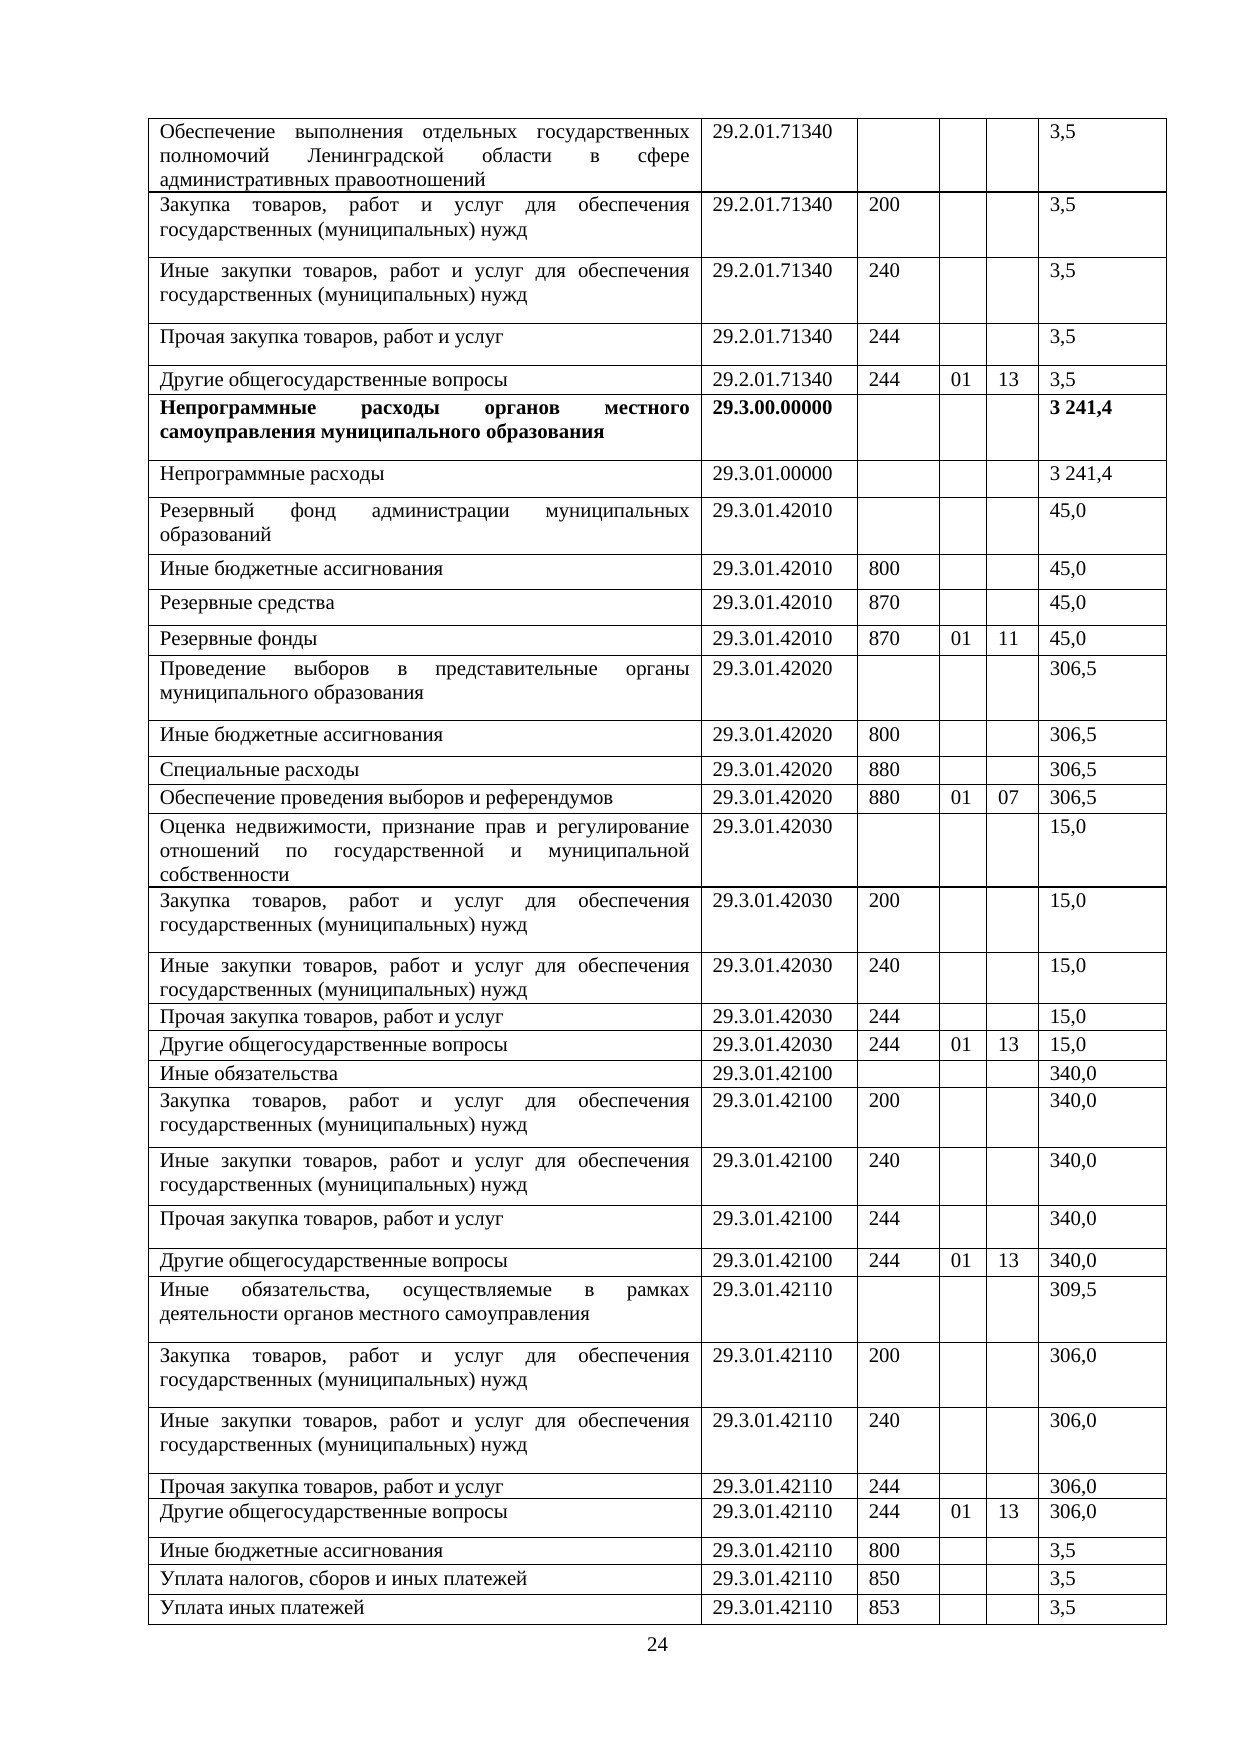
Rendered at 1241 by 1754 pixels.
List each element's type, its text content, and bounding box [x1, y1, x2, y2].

table_cell 306,5 [1039, 721, 1166, 756]
table_cell Прочая закупка товаров, работ и услуг [149, 1474, 701, 1498]
table_cell 3,5 [1039, 258, 1166, 323]
table_cell Резервный фонд администрации муниципальных образований [149, 498, 701, 554]
table_cell Закупка товаров, работ и услуг для обеспечения государственных (муниципальных) нужд [149, 1088, 701, 1147]
table_cell 240 [858, 1408, 939, 1473]
table_cell Уплата иных платежей [149, 1595, 701, 1624]
table_cell 29.3.01.00000 [702, 461, 857, 497]
table_cell [987, 1565, 1038, 1594]
table_cell [940, 1408, 986, 1473]
table_cell 15,0 [1039, 814, 1166, 886]
table_cell 306,5 [1039, 757, 1166, 784]
table_cell [858, 1061, 939, 1087]
table_cell 340,0 [1039, 1061, 1166, 1087]
table_cell 29.2.01.71340 [702, 258, 857, 323]
table_cell [987, 395, 1038, 460]
table_cell [987, 498, 1038, 554]
table_cell 29.3.01.42020 [702, 721, 857, 756]
table_cell 309,5 [1039, 1277, 1166, 1342]
table_cell [858, 814, 939, 886]
table_cell Иные закупки товаров, работ и услуг для обеспечения государственных (муниципальных) нужд [149, 258, 701, 323]
table_cell [940, 814, 986, 886]
table_cell 880 [858, 757, 939, 784]
table_cell 29.3.01.42100 [702, 1148, 857, 1205]
table_cell 29.3.01.42030 [702, 1031, 857, 1060]
table_cell [940, 324, 986, 365]
table_cell [987, 1148, 1038, 1205]
table_cell 45,0 [1039, 626, 1166, 655]
table_cell 01 [940, 1499, 986, 1537]
table_cell [987, 461, 1038, 497]
table_cell 244 [858, 1031, 939, 1060]
table_cell Иные обязательства [149, 1061, 701, 1087]
table_cell [987, 1408, 1038, 1473]
table_cell 200 [858, 193, 939, 257]
table_cell 3,5 [1039, 324, 1166, 365]
table_cell [940, 1088, 986, 1147]
table_cell [940, 119, 986, 191]
table_cell 340,0 [1039, 1148, 1166, 1205]
table_cell [987, 1061, 1038, 1087]
table_cell 13 [987, 366, 1038, 394]
table_cell 244 [858, 1004, 939, 1030]
table_cell 07 [987, 785, 1038, 813]
table_cell 853 [858, 1595, 939, 1624]
table_cell 29.3.01.42030 [702, 953, 857, 1003]
table_cell [940, 953, 986, 1003]
table_cell [940, 656, 986, 720]
table_cell 306,0 [1039, 1408, 1166, 1473]
table_cell 3 241,4 [1039, 395, 1166, 460]
table_cell Специальные расходы [149, 757, 701, 784]
table_cell Закупка товаров, работ и услуг для обеспечения государственных (муниципальных) нужд [149, 193, 701, 257]
table_cell 01 [940, 1031, 986, 1060]
table_cell Закупка товаров, работ и услуг для обеспечения государственных (муниципальных) нужд [149, 888, 701, 952]
table_cell 240 [858, 258, 939, 323]
table_cell 3,5 [1039, 1595, 1166, 1624]
table_cell Прочая закупка товаров, работ и услуг [149, 1206, 701, 1247]
table_cell [940, 461, 986, 497]
table_cell [940, 193, 986, 257]
table_cell 29.3.01.42110 [702, 1277, 857, 1342]
table_cell Иные закупки товаров, работ и услуг для обеспечения государственных (муниципальных) нужд [149, 1408, 701, 1473]
table_cell [987, 324, 1038, 365]
table_cell Прочая закупка товаров, работ и услуг [149, 1004, 701, 1030]
table_cell 29.3.01.42010 [702, 626, 857, 655]
table_cell Прочая закупка товаров, работ и услуг [149, 324, 701, 365]
table_cell [987, 590, 1038, 625]
table_cell [987, 1343, 1038, 1407]
table_cell Иные закупки товаров, работ и услуг для обеспечения государственных (муниципальных) нужд [149, 953, 701, 1003]
table_cell 244 [858, 366, 939, 394]
table_cell [940, 590, 986, 625]
table_cell Обеспечение проведения выборов и референдумов [149, 785, 701, 813]
table_cell [987, 1088, 1038, 1147]
table_cell 29.2.01.71340 [702, 193, 857, 257]
table_cell [987, 656, 1038, 720]
table_cell [940, 258, 986, 323]
table_cell [858, 395, 939, 460]
table_cell 29.3.01.42030 [702, 1004, 857, 1030]
table_cell 15,0 [1039, 1031, 1166, 1060]
table_cell [987, 555, 1038, 589]
table_cell 29.3.01.42100 [702, 1088, 857, 1147]
table_cell 29.3.01.42110 [702, 1499, 857, 1537]
table_cell 01 [940, 626, 986, 655]
table_cell [858, 1277, 939, 1342]
table_cell [940, 1277, 986, 1342]
table_cell 29.3.01.42030 [702, 888, 857, 952]
table_cell 800 [858, 1538, 939, 1564]
table_cell 340,0 [1039, 1206, 1166, 1247]
table_cell 3,5 [1039, 1538, 1166, 1564]
table_cell Другие общегосударственные вопросы [149, 1499, 701, 1537]
table_cell 29.3.01.42010 [702, 498, 857, 554]
table_cell [987, 1595, 1038, 1624]
table_cell 240 [858, 1148, 939, 1205]
table_cell 45,0 [1039, 590, 1166, 625]
table_cell 3,5 [1039, 366, 1166, 394]
table_cell [987, 1277, 1038, 1342]
table_cell 01 [940, 1249, 986, 1276]
table_cell 29.3.01.42100 [702, 1249, 857, 1276]
table_cell [987, 1474, 1038, 1498]
table_cell 29.3.01.42110 [702, 1474, 857, 1498]
table_cell 29.3.01.42030 [702, 814, 857, 886]
table_cell 870 [858, 590, 939, 625]
table_cell Иные бюджетные ассигнования [149, 555, 701, 589]
table_cell 200 [858, 1088, 939, 1147]
table_cell [987, 193, 1038, 257]
table_cell Иные обязательства, осуществляемые в рамках деятельности органов местного самоуправления [149, 1277, 701, 1342]
table_cell 29.3.01.42020 [702, 757, 857, 784]
table_cell 11 [987, 626, 1038, 655]
table_cell 306,0 [1039, 1343, 1166, 1407]
table_cell Резервные средства [149, 590, 701, 625]
table_cell 29.3.01.42110 [702, 1343, 857, 1407]
table_cell 3 241,4 [1039, 461, 1166, 497]
table_cell 800 [858, 555, 939, 589]
table_cell 200 [858, 888, 939, 952]
table_cell Иные бюджетные ассигнования [149, 721, 701, 756]
table_cell [940, 1565, 986, 1594]
table_cell 244 [858, 1206, 939, 1247]
table_cell 880 [858, 785, 939, 813]
table_cell [987, 1004, 1038, 1030]
table_cell 306,0 [1039, 1499, 1166, 1537]
table_cell [858, 461, 939, 497]
table_cell [987, 1206, 1038, 1247]
table_cell 29.3.01.42110 [702, 1538, 857, 1564]
table_cell [940, 1474, 986, 1498]
table_cell Обеспечение выполнения отдельных государственных полномочий Ленинградской области в сфере административных правоотношений [149, 119, 701, 191]
table_cell [940, 395, 986, 460]
table_cell Другие общегосударственные вопросы [149, 366, 701, 394]
table_cell [858, 656, 939, 720]
table_cell 29.2.01.71340 [702, 366, 857, 394]
table_cell 45,0 [1039, 498, 1166, 554]
table_cell [940, 1206, 986, 1247]
table_cell 240 [858, 953, 939, 1003]
table_cell [940, 1343, 986, 1407]
table_cell 15,0 [1039, 1004, 1166, 1030]
table_cell 29.3.01.42100 [702, 1061, 857, 1087]
table_cell 244 [858, 1499, 939, 1537]
table_cell [940, 498, 986, 554]
table_cell 29.3.01.42010 [702, 590, 857, 625]
table_cell Закупка товаров, работ и услуг для обеспечения государственных (муниципальных) нужд [149, 1343, 701, 1407]
table_cell [987, 953, 1038, 1003]
table_cell 01 [940, 785, 986, 813]
table_cell 244 [858, 324, 939, 365]
table_cell Непрограммные расходы [149, 461, 701, 497]
table_cell 45,0 [1039, 555, 1166, 589]
table_cell 29.3.01.42100 [702, 1206, 857, 1247]
table_cell 800 [858, 721, 939, 756]
table_cell 850 [858, 1565, 939, 1594]
table_cell Резервные фонды [149, 626, 701, 655]
table_cell 13 [987, 1249, 1038, 1276]
table_cell [940, 888, 986, 952]
table_cell Другие общегосударственные вопросы [149, 1249, 701, 1276]
table_cell 3,5 [1039, 1565, 1166, 1594]
table_cell [940, 1004, 986, 1030]
table_cell [987, 888, 1038, 952]
table_cell [940, 1538, 986, 1564]
table_cell [987, 757, 1038, 784]
table_cell 13 [987, 1031, 1038, 1060]
table_cell 29.3.01.42020 [702, 785, 857, 813]
table_cell 306,5 [1039, 785, 1166, 813]
table_cell 29.3.01.42110 [702, 1595, 857, 1624]
table_cell Другие общегосударственные вопросы [149, 1031, 701, 1060]
table_cell 340,0 [1039, 1249, 1166, 1276]
table_cell 01 [940, 366, 986, 394]
table_cell 306,5 [1039, 656, 1166, 720]
table_cell 3,5 [1039, 119, 1166, 191]
table_cell 29.2.01.71340 [702, 119, 857, 191]
table_cell 13 [987, 1499, 1038, 1537]
table_cell [987, 119, 1038, 191]
table_cell 29.3.01.42010 [702, 555, 857, 589]
table_cell 306,0 [1039, 1474, 1166, 1498]
table_cell Оценка недвижимости, признание прав и регулирование отношений по государственной и муниципальной собственности [149, 814, 701, 886]
table_cell [987, 721, 1038, 756]
table_cell [940, 757, 986, 784]
table_cell [987, 1538, 1038, 1564]
table_cell [940, 1061, 986, 1087]
table_cell 244 [858, 1474, 939, 1498]
table_cell 29.2.01.71340 [702, 324, 857, 365]
table_cell 340,0 [1039, 1088, 1166, 1147]
table_cell [940, 721, 986, 756]
table_cell 29.3.01.42020 [702, 656, 857, 720]
table_cell [940, 1148, 986, 1205]
table_cell 870 [858, 626, 939, 655]
table_cell [858, 119, 939, 191]
table_cell 29.3.00.00000 [702, 395, 857, 460]
table_cell 15,0 [1039, 888, 1166, 952]
table_cell [987, 258, 1038, 323]
table_cell 29.3.01.42110 [702, 1565, 857, 1594]
table_cell 244 [858, 1249, 939, 1276]
table_cell [940, 555, 986, 589]
table_cell 29.3.01.42110 [702, 1408, 857, 1473]
table_cell [987, 814, 1038, 886]
table_cell Иные закупки товаров, работ и услуг для обеспечения государственных (муниципальных) нужд [149, 1148, 701, 1205]
table_cell 3,5 [1039, 193, 1166, 257]
table_cell 15,0 [1039, 953, 1166, 1003]
table_cell 200 [858, 1343, 939, 1407]
table_cell Проведение выборов в представительные органы муниципального образования [149, 656, 701, 720]
table_cell Непрограммные расходы органов местного самоуправления муниципального образования [149, 395, 701, 460]
table_cell [858, 498, 939, 554]
table_cell Уплата налогов, сборов и иных платежей [149, 1565, 701, 1594]
table_cell [940, 1595, 986, 1624]
table_cell Иные бюджетные ассигнования [149, 1538, 701, 1564]
